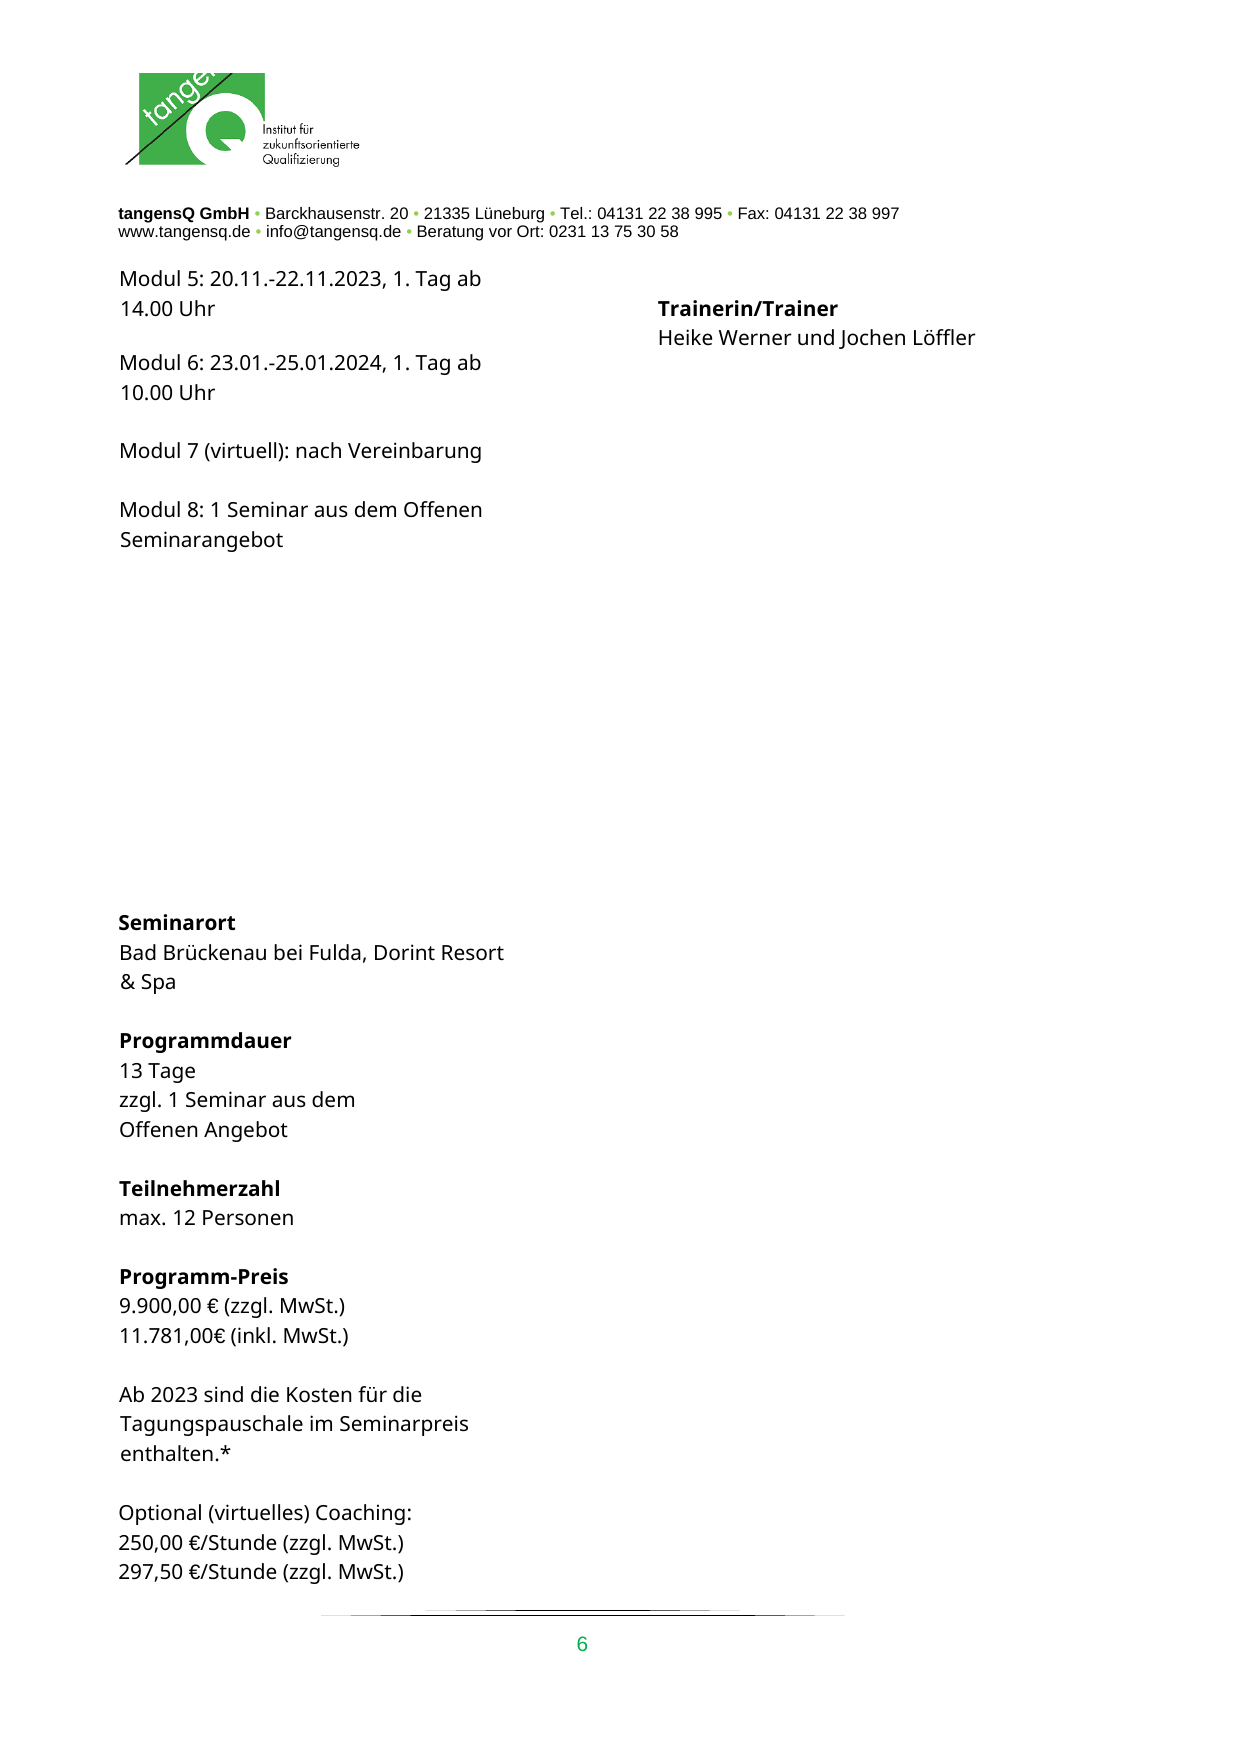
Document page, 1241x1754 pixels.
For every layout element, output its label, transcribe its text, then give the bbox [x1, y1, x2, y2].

text Bad Brückenau bei Fulda, Dorint Resort & Spa [119, 938, 506, 996]
text Seminarort [118, 908, 506, 937]
text 250,00 €/Stunde (zzgl. MwSt.) [118, 1528, 506, 1556]
text Modul 7 (virtuell): nach Vereinbarung [119, 437, 506, 465]
text Optional (virtuelles) Coaching: [118, 1498, 506, 1527]
text Offenen Angebot [119, 1115, 506, 1143]
text 13 Tage [119, 1056, 506, 1084]
text Heike Werner und Jochen Löffler [658, 323, 1045, 352]
text 9.900,00 € (zzgl. MwSt.) [119, 1292, 506, 1320]
text Programmdauer [119, 1026, 506, 1055]
text 11.781,00€ (inkl. MwSt.) [119, 1321, 506, 1349]
text 297,50 €/Stunde (zzgl. MwSt.) [118, 1557, 506, 1586]
text Modul 5: 20.11.-22.11.2023, 1. Tag ab 14.00 Uhr [119, 264, 506, 347]
text Programm-Preis [119, 1262, 506, 1291]
picture [118, 73, 367, 180]
text Ab 2023 sind die Kosten für die Tagungspauschale im Seminarpreis enthalten.* [119, 1380, 506, 1467]
text Teilnehmerzahl [119, 1174, 506, 1202]
text Modul 8: 1 Seminar aus dem Offenen Seminarangebot [119, 496, 506, 553]
text zzgl. 1 Seminar aus dem [119, 1085, 506, 1114]
text Modul 6: 23.01.-25.01.2024, 1. Tag ab 10.00 Uhr [119, 348, 506, 406]
text max. 12 Personen [119, 1203, 506, 1232]
text Trainerin/Trainer [658, 294, 1045, 322]
